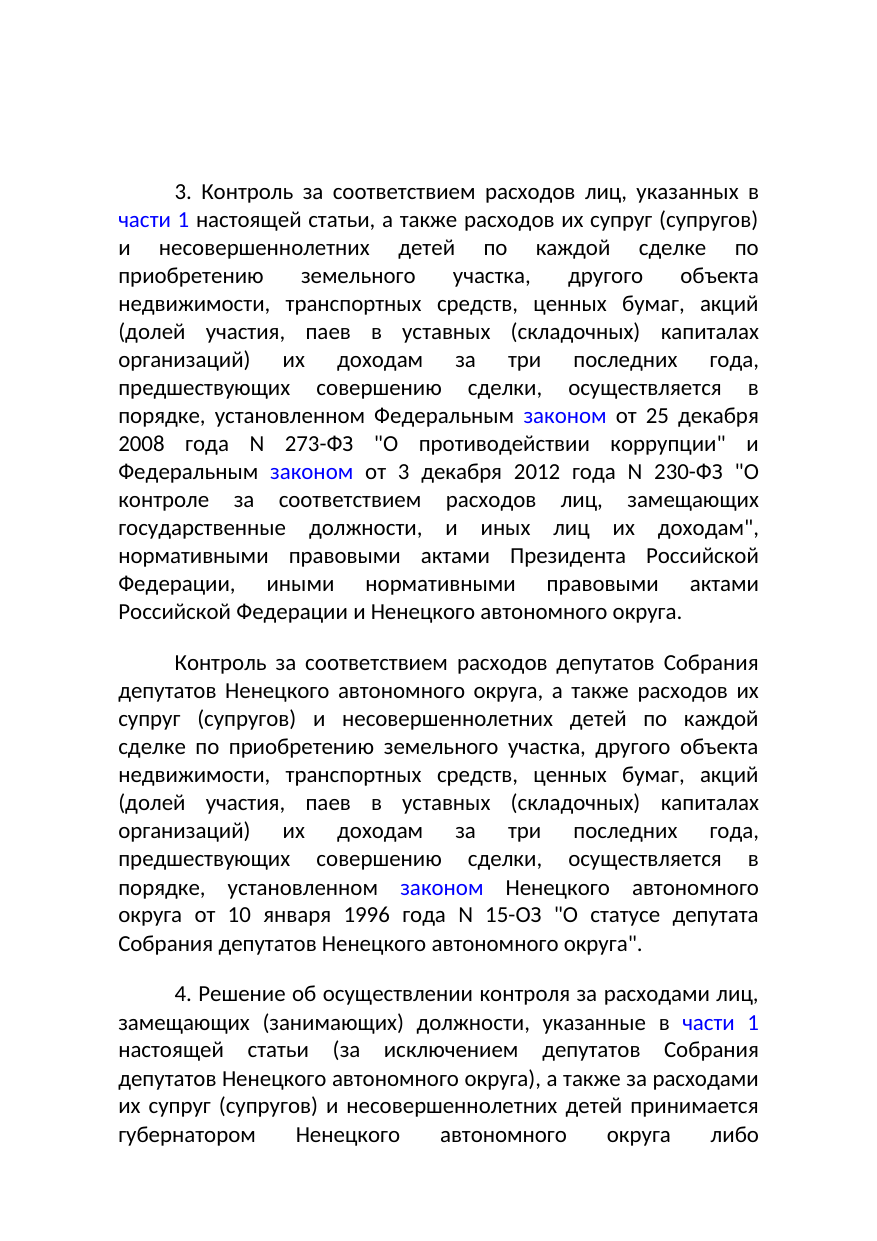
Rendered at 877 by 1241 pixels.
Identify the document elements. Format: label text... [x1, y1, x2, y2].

text 3. Контроль за соответствием расходов лиц, указанных в части 1 настоящей статьи, а также расходов их супруг (супругов) и несовершеннолетних детей по каждой сделке по приобретению земельного участка, другого объекта недвижимости, транспортных средств, ценных бумаг, акций (долей участия, паев в уставных (складочных) капиталах организаций) их доходам за три последних года, предшествующих совершению сделки, осуществляется в порядке, установленном Федеральным законом от 25 декабря 2008 года N 273-ФЗ "О противодействии коррупции" и Федеральным законом от 3 декабря 2012 года N 230-ФЗ "О контроле за соответствием расходов лиц, замещающих государственные должности, и иных лиц их доходам", нормативными правовыми актами Президента Российской Федерации, иными нормативными правовыми актами Российской Федерации и Ненецкого автономного округа. [118, 177, 759, 626]
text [118, 979, 759, 1148]
text Контроль за соответствием расходов депутатов Собрания депутатов Ненецкого автономного округа, а также расходов их супруг (супругов) и несовершеннолетних детей по каждой сделке по приобретению земельного участка, другого объекта недвижимости, транспортных средств, ценных бумаг, акций (долей участия, паев в уставных (складочных) капиталах организаций) их доходам за три последних года, предшествующих совершению сделки, осуществляется в порядке, установленном законом Ненецкого автономного округа от 10 января 1996 года N 15-ОЗ "О статусе депутата Собрания депутатов Ненецкого автономного округа". [118, 648, 759, 957]
